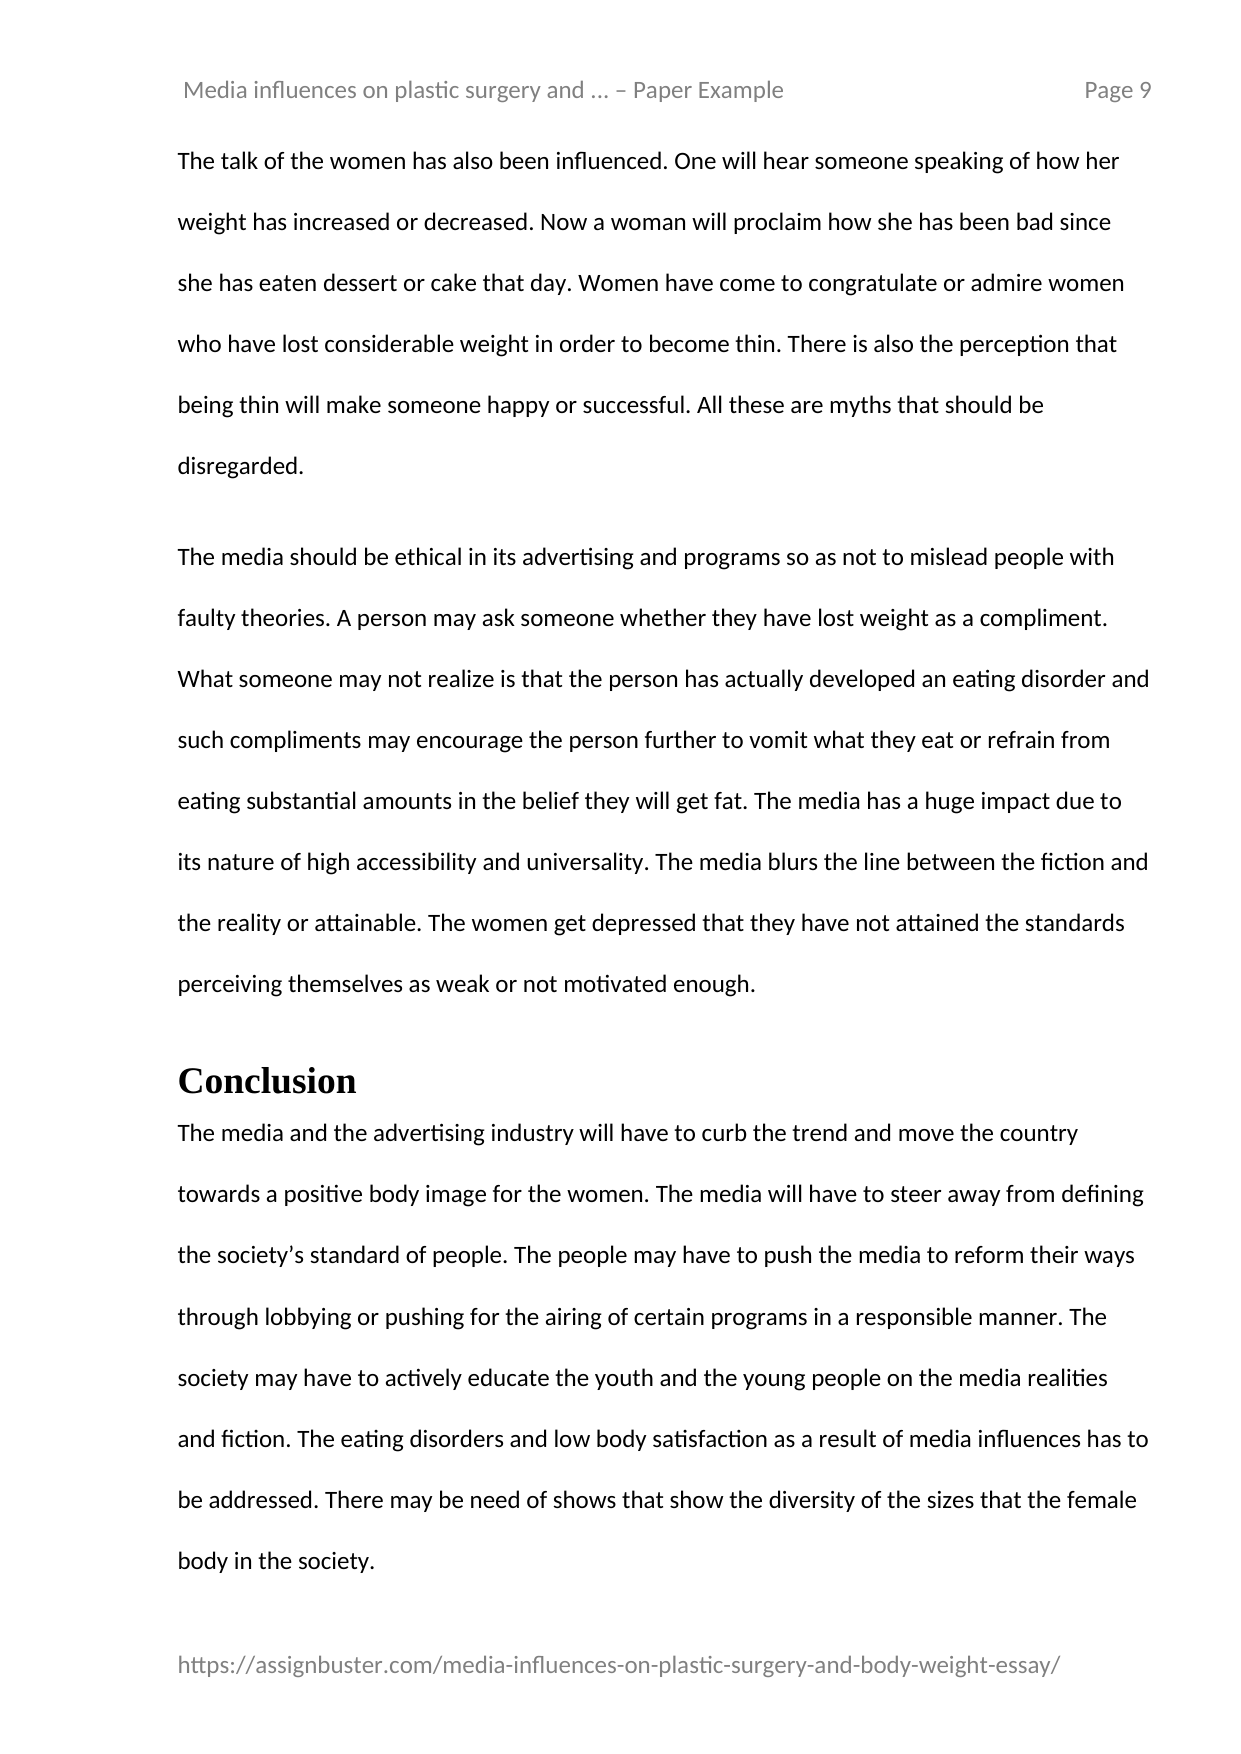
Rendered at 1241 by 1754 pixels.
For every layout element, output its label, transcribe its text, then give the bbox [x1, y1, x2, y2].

text The media and the advertising industry will have to curb the trend and move the country towards a positive body image for the women. The media will have to steer away from defining the society’s standard of people. The people may have to push the media to reform their ways through lobbying or pushing for the airing of certain programs in a responsible manner. The society may have to actively educate the youth and the young people on the media realities and fiction. The eating disorders and low body satisfaction as a result of media influences has to be addressed. There may be need of shows that show the diversity of the sizes that the female body in the society. [177, 1118, 1152, 1575]
text The talk of the women has also been influenced. One will hear someone speaking of how her weight has increased or decreased. Now a woman will proclaim how she has been bad since she has eaten dessert or cake that day. Women have come to congratulate or admire women who have lost considerable weight in order to become thin. There is also the perception that being thin will make someone happy or successful. All these are myths that should be disregarded. [177, 145, 1152, 481]
subtitle Conclusion [177, 1058, 1152, 1102]
text The media should be ethical in its advertising and programs so as not to mislead people with faulty theories. A person may ask someone whether they have lost weight as a compliment. What someone may not realize is that the person has actually developed an eating disorder and such compliments may encourage the person further to vomit what they eat or refrain from eating substantial amounts in the belief they will get fat. The media has a huge impact due to its nature of high accessibility and universality. The media blurs the line between the fiction and the reality or attainable. The women get depressed that they have not attained the standards perceiving themselves as weak or not motivated enough. [177, 541, 1152, 998]
